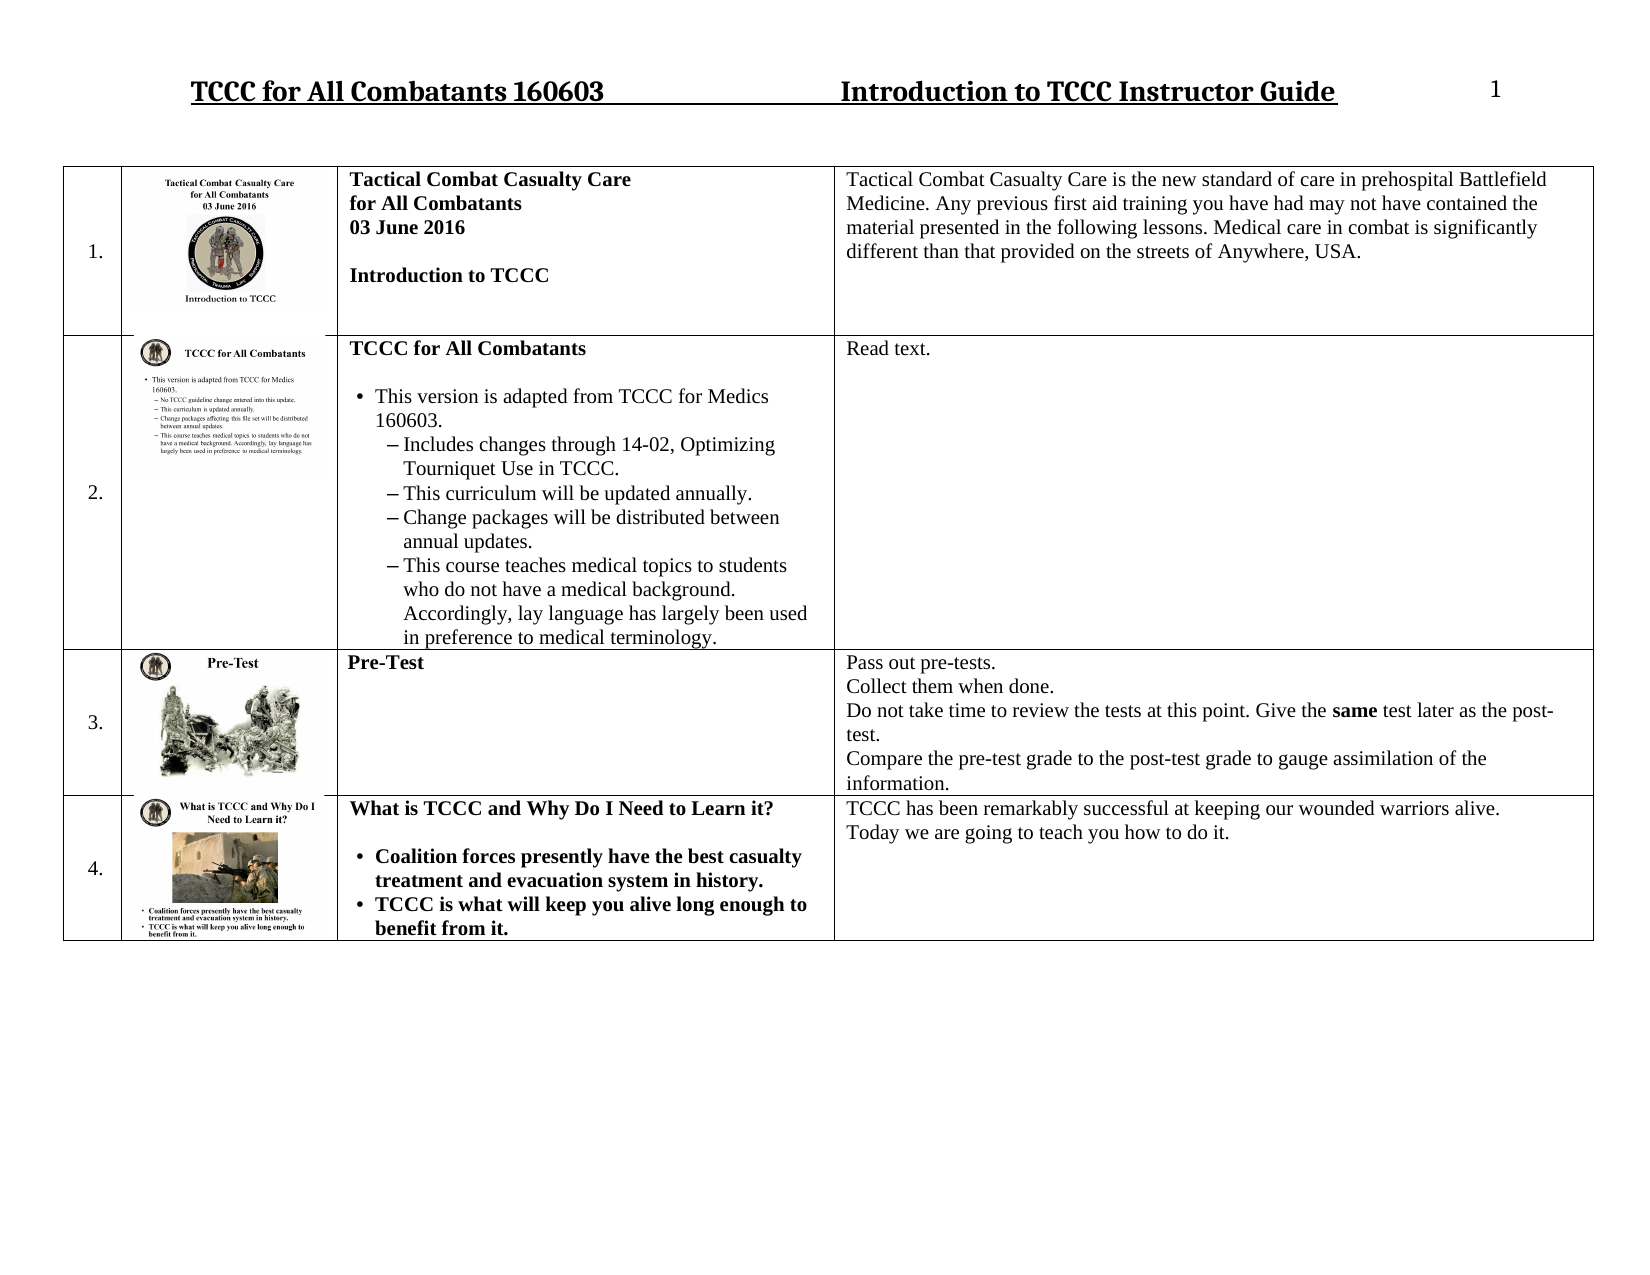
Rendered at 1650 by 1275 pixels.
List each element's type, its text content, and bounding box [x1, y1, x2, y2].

table_header Tactical Combat Casualty Care is the new standard of care in prehospital Battlefield Medicine. Any previous first aid training you have had may not have contained the material presented in the following lessons. Medical care in combat is significantly different than that provided on the streets of Anywhere, USA. [835, 167, 1593, 335]
table_cell Pass out pre-tests. Collect them when done. Do not take time to review the tests at this point. Give the same test later as the post-test. Compare the pre-test grade to the post-test grade to gauge assimilation of the information. [835, 650, 1593, 794]
table_cell [122, 336, 337, 649]
table_header [122, 167, 337, 335]
table_cell Read text. [835, 336, 1593, 649]
table_cell [122, 796, 337, 940]
table_cell Pre-Test [338, 650, 834, 794]
table_cell TCCC for All Combatants This version is adapted from TCCC for Medics 160603. Includes changes through 14-02, Optimizing Tourniquet Use in TCCC. This curriculum will be updated annually. Change packages will be distributed between annual updates. This course teaches medical topics to students who do not have a medical background. Accordingly, lay language has largely been used in preference to medical terminology. [338, 336, 834, 649]
table_cell [64, 336, 121, 649]
picture [133, 167, 326, 311]
table_cell [64, 650, 121, 794]
table_cell What is TCCC and Why Do I Need to Learn it? Coalition forces presently have the best casualty treatment and evacuation system in history. TCCC is what will keep you alive long enough to benefit from it. [338, 796, 834, 940]
picture [133, 335, 326, 480]
table_header [64, 167, 121, 335]
table_cell [64, 796, 121, 940]
table_header Tactical Combat Casualty Care for All Combatants 03 June 2016 Introduction to TCCC [338, 167, 834, 335]
table_cell TCCC has been remarkably successful at keeping our wounded warriors alive. Today we are going to teach you how to do it. [835, 796, 1593, 940]
table_cell [325, 650, 337, 794]
table_cell [122, 650, 133, 794]
